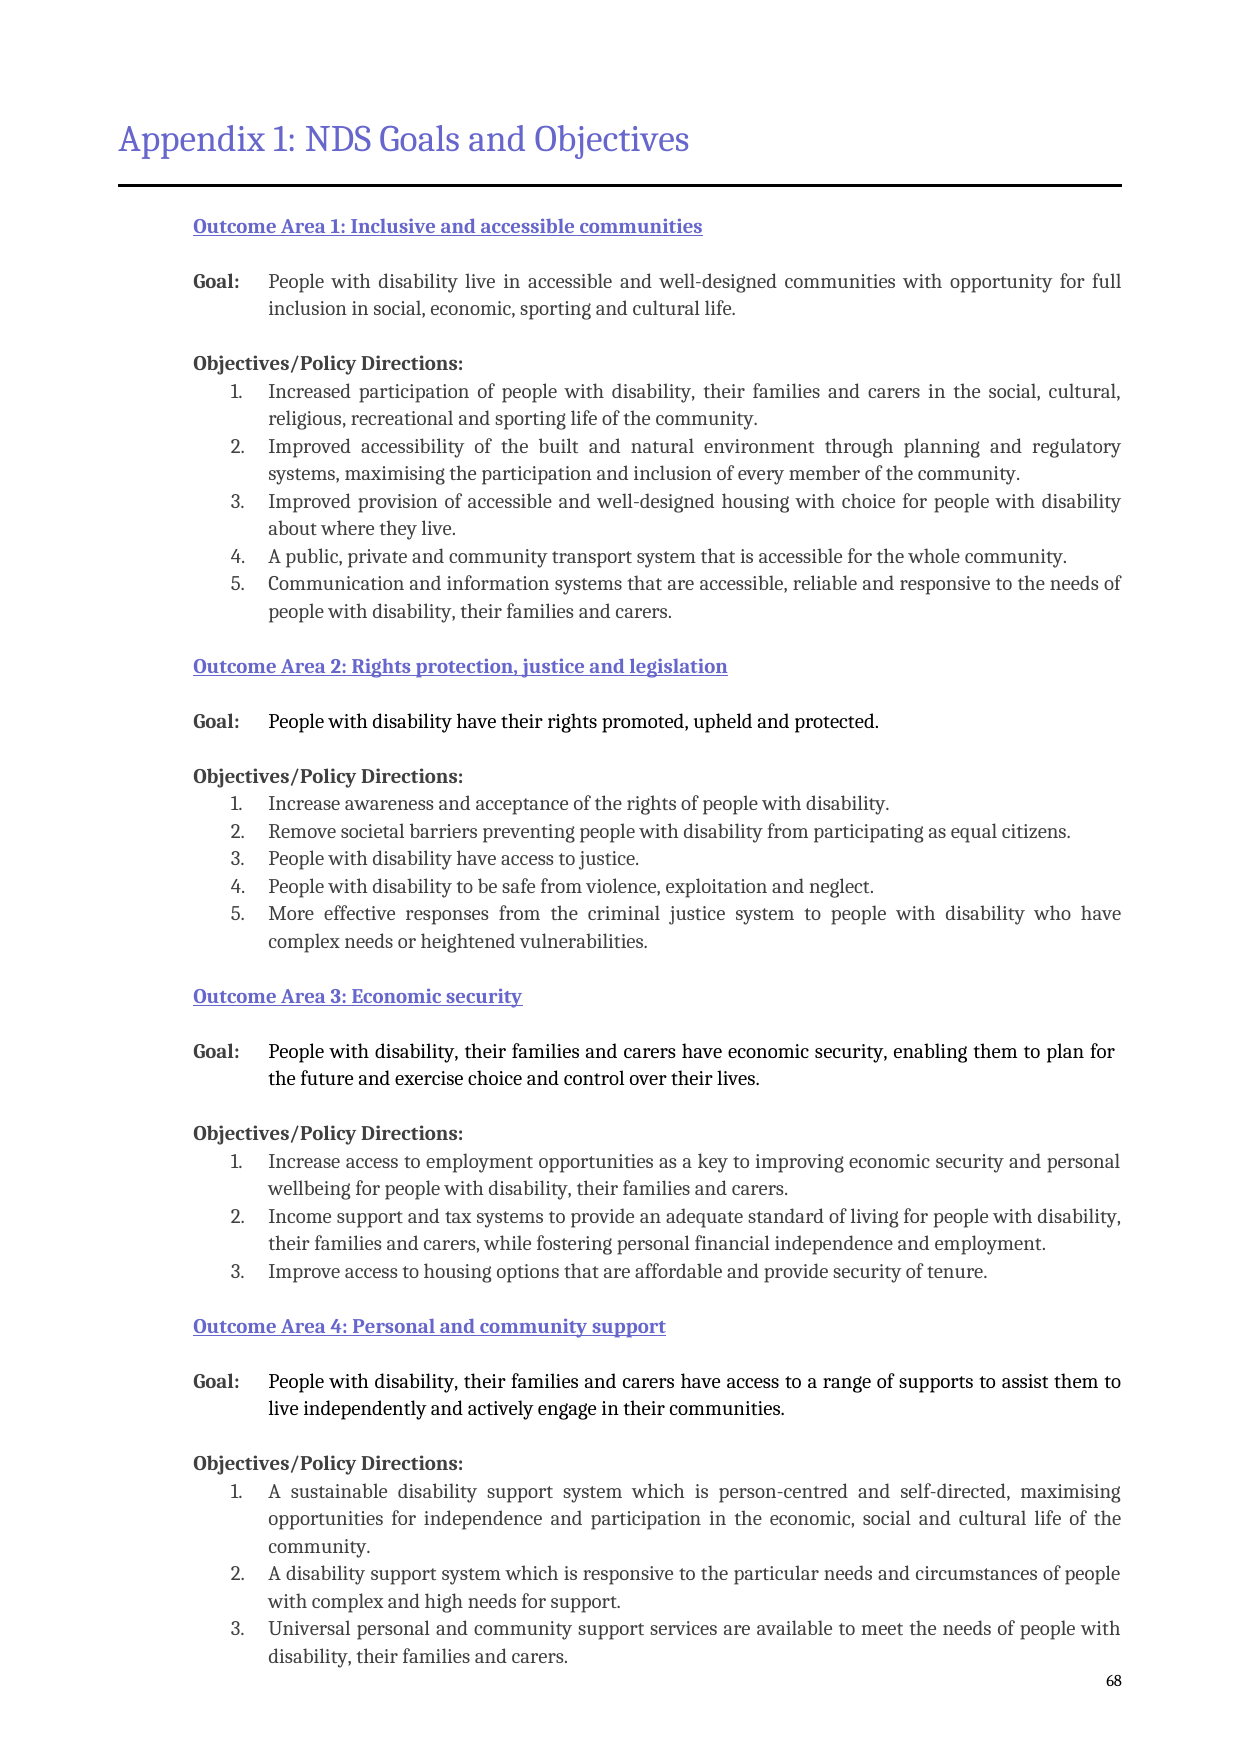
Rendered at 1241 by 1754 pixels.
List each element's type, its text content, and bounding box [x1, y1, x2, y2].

list Increase access to employment opportunities as a key to improving economic security and personal wellbeing for people with disability, their families and carers. [231, 1149, 1122, 1201]
list A public, private and community transport system that is accessible for the whole community. [231, 544, 1122, 568]
list Improved accessibility of the built and natural environment through planning and regulatory systems, maximising the participation and inclusion of every member of the community. [231, 434, 1122, 486]
list Increased participation of people with disability, their families and carers in the social, cultural, religious, recreational and sporting life of the community. [231, 379, 1122, 431]
text Objectives/Policy Directions: [193, 352, 1122, 376]
text Objectives/Policy Directions: [193, 764, 1122, 788]
list Communication and information systems that are accessible, reliable and responsive to the needs of people with disability, their families and carers. [231, 572, 1122, 623]
text Objectives/Policy Directions: [193, 1452, 1122, 1476]
list Improved provision of accessible and well-designed housing with choice for people with disability about where they live. [231, 489, 1122, 541]
text Objectives/Policy Directions: [193, 1122, 1122, 1146]
list Remove societal barriers preventing people with disability from participating as equal citizens. [231, 819, 1122, 843]
list A sustainable disability support system which is person-centred and self-directed, maximising opportunities for independence and participation in the economic, social and cultural life of the community. [231, 1479, 1122, 1558]
text Outcome Area 1: Inclusive and accessible communities [193, 214, 1122, 238]
list Improve access to housing options that are affordable and provide security of tenure. [231, 1259, 1122, 1283]
list More effective responses from the criminal justice system to people with disability who have complex needs or heightened vulnerabilities. [231, 902, 1122, 953]
text Goal: People with disability have their rights promoted, upheld and protected. [193, 709, 1122, 733]
list Universal personal and community support services are available to meet the needs of people with disability, their families and carers. [231, 1617, 1122, 1668]
text Goal: People with disability, their families and carers have access to a range of supports to assist them to live independently and actively engage in their communities. [193, 1369, 1122, 1421]
list Income support and tax systems to provide an adequate standard of living for people with disability, their families and carers, while fostering personal financial independence and employment. [231, 1204, 1122, 1256]
text Appendix 1: NDS Goals and Objectives [118, 118, 1122, 161]
list Increase awareness and acceptance of the rights of people with disability. [231, 792, 1122, 816]
list People with disability have access to justice. [231, 847, 1122, 871]
text Outcome Area 2: Rights protection, justice and legislation [193, 654, 1122, 678]
list A disability support system which is responsive to the particular needs and circumstances of people with complex and high needs for support. [231, 1562, 1122, 1613]
text Outcome Area 4: Personal and community support [193, 1314, 1122, 1338]
list People with disability to be safe from violence, exploitation and neglect. [231, 874, 1122, 898]
text Goal: People with disability, their families and carers have economic security, enabling them to plan for the future and exercise choice and control over their lives. [193, 1039, 1122, 1091]
text Goal: People with disability live in accessible and well-designed communities with opportunity for full inclusion in social, economic, sporting and cultural life. [193, 269, 1122, 321]
text Outcome Area 3: Economic security [193, 984, 1122, 1008]
